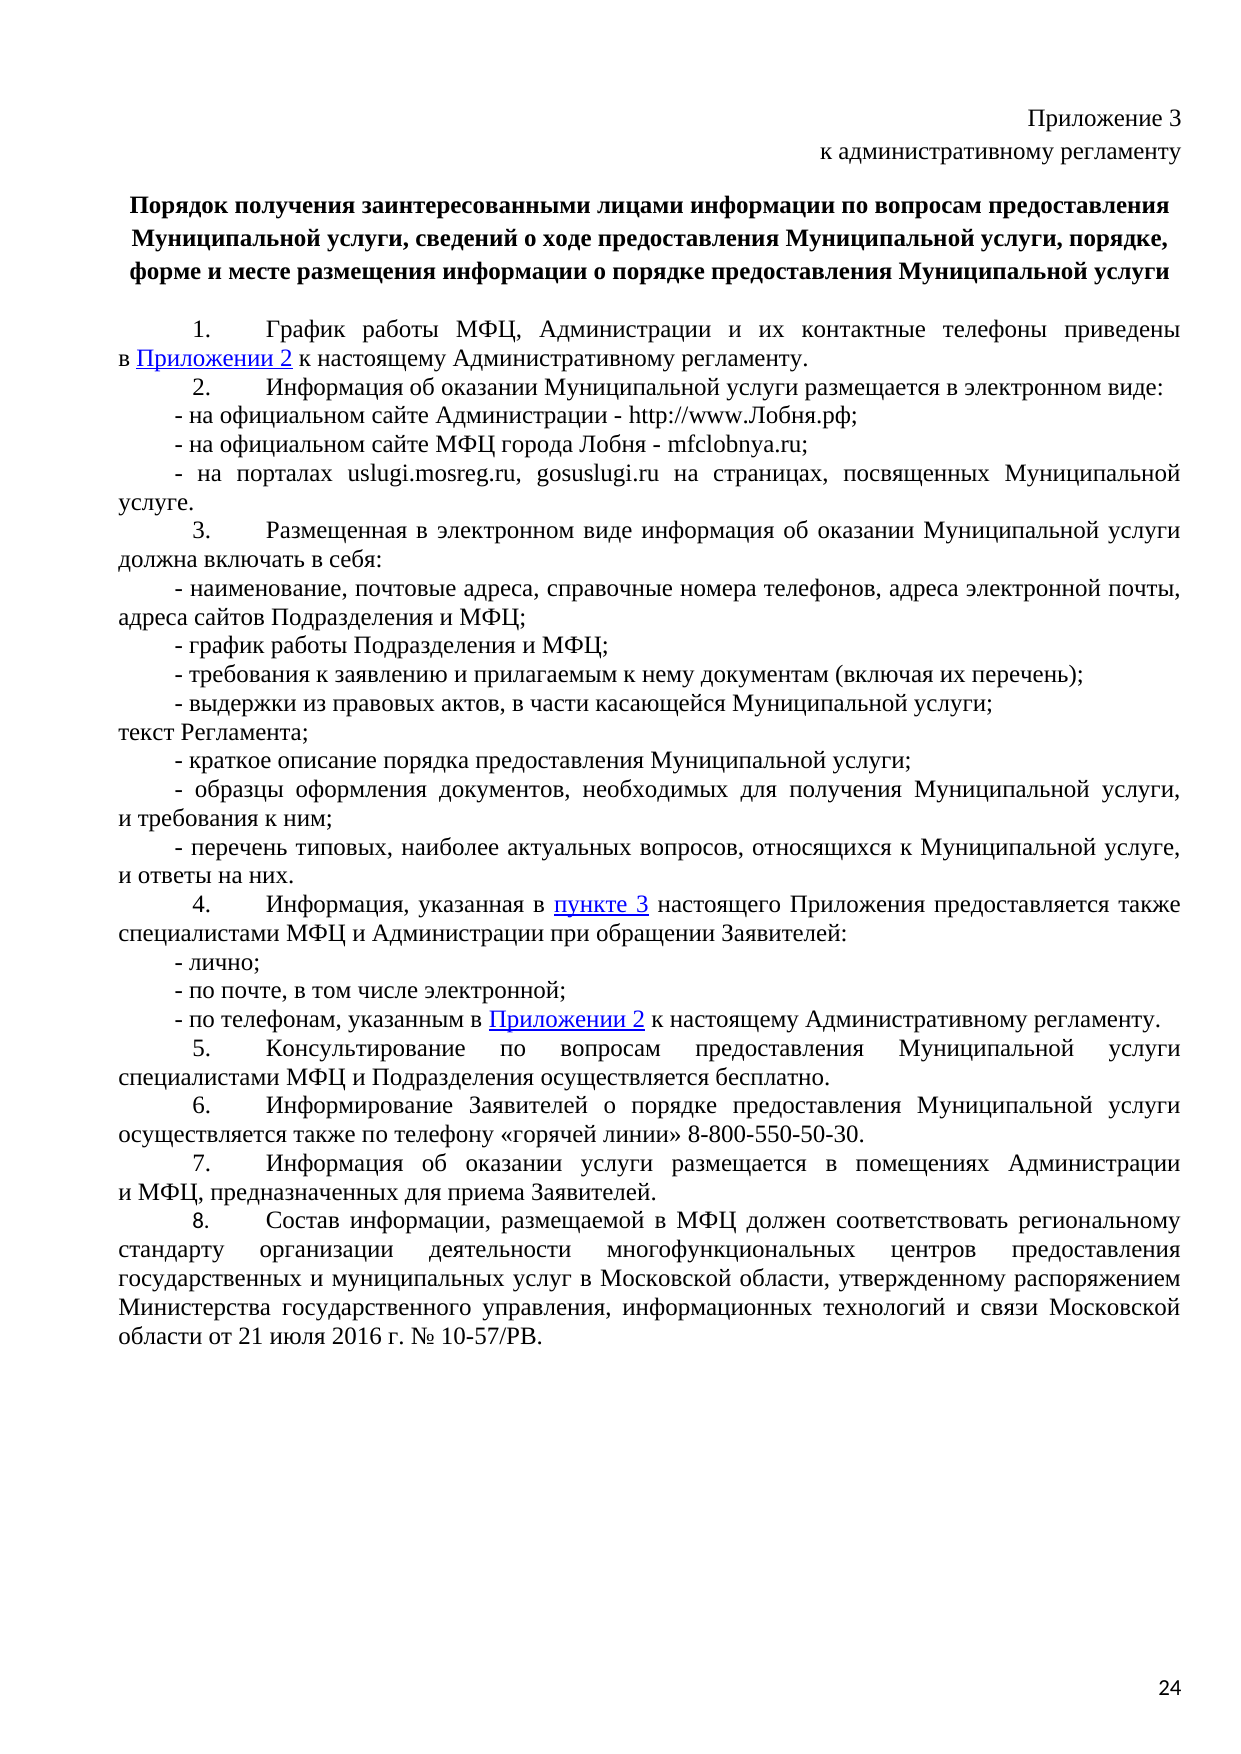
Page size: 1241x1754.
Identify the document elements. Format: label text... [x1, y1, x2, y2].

text - краткое описание порядка предоставления Муниципальной услуги; [118, 746, 1181, 774]
text - на официальном сайте МФЦ города Лобня - mfclobnya.ru; [118, 429, 1181, 458]
list Консультирование по вопросам предоставления Муниципальной услуги специалистами МФЦ и Подразделения осуществляется бесплатно. [118, 1033, 1181, 1091]
list Размещенная в электронном виде информация об оказании Муниципальной услуги должна включать в себя: [118, 516, 1181, 573]
text - график работы Подразделения и МФЦ; [118, 631, 1181, 659]
text - наименование, почтовые адреса, справочные номера телефонов, адреса электронной почты, адреса сайтов Подразделения и МФЦ; [118, 573, 1181, 631]
text к административному регламенту [118, 136, 1181, 165]
list Информация об оказании Муниципальной услуги размещается в электронном виде: [118, 372, 1181, 401]
text - по телефонам, указанным в Приложении 2 к настоящему Административному регламенту. [118, 1004, 1181, 1033]
text - образцы оформления документов, необходимых для получения Муниципальной услуги, и требования к ним; [118, 774, 1181, 832]
text - по почте, в том числе электронной; [118, 976, 1181, 1004]
list Информация, указанная в пункте 3 настоящего Приложения предоставляется также специалистами МФЦ и Администрации при обращении Заявителей: [118, 889, 1181, 947]
text Порядок получения заинтересованными лицами информации по вопросам предоставления Муниципальной услуги, сведений о ходе предоставления Муниципальной услуги, порядке, форме и месте размещения информации о порядке предоставления Муниципальной услуги [118, 190, 1181, 285]
text - лично; [118, 947, 1181, 976]
list Информация об оказании услуги размещается в помещениях Администрации и МФЦ, предназначенных для приема Заявителей. [118, 1148, 1181, 1206]
text - на официальном сайте Администрации - http://www.Лобня.рф; [118, 401, 1181, 429]
list Состав информации, размещаемой в МФЦ должен соответствовать региональному стандарту организации деятельности многофункциональных центров предоставления государственных и муниципальных услуг в Московской области, утвержденному распоряжением Министерства государственного управления, информационных технологий и связи Московской области от 21 июля 2016 г. № 10-57/РВ. [118, 1206, 1181, 1349]
text - требования к заявлению и прилагаемым к нему документам (включая их перечень); [118, 659, 1181, 688]
text - перечень типовых, наиболее актуальных вопросов, относящихся к Муниципальной услуге, и ответы на них. [118, 832, 1181, 889]
list График работы МФЦ, Администрации и их контактные телефоны приведены в Приложении 2 к настоящему Административному регламенту. [118, 314, 1181, 372]
text текст Регламента; [118, 717, 1181, 746]
text - на порталах uslugi.mosreg.ru, gosuslugi.ru на страницах, посвященных Муниципальной услуге. [118, 458, 1181, 516]
text - выдержки из правовых актов, в части касающейся Муниципальной услуги; [118, 688, 1181, 717]
text Приложение 3 [118, 103, 1181, 132]
list Информирование Заявителей о порядке предоставления Муниципальной услуги осуществляется также по телефону «горячей линии» 8-800-550-50-30. [118, 1091, 1181, 1148]
